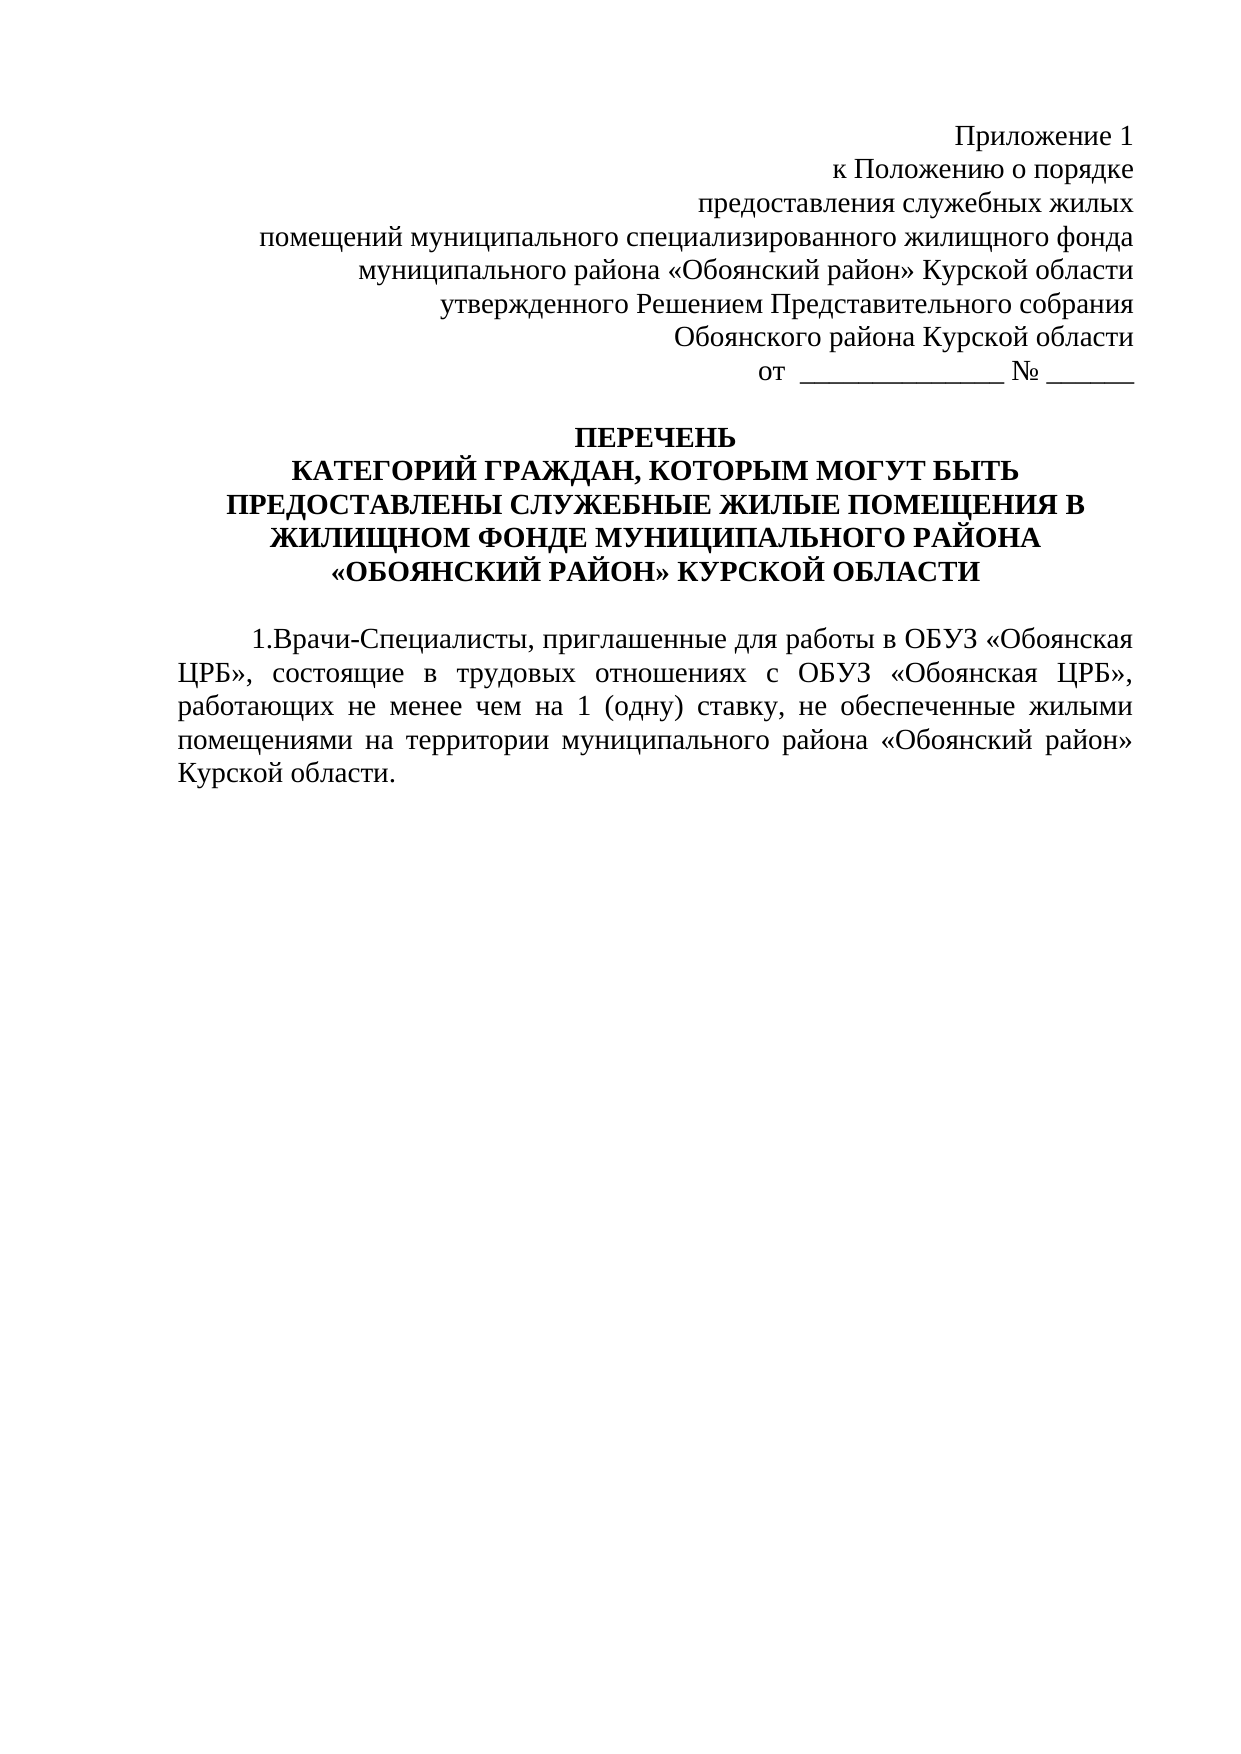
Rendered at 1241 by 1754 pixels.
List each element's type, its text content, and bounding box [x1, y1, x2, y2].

text муниципального района «Обоянский район» Курской области [177, 252, 1134, 286]
text Приложение 1 [177, 118, 1134, 152]
text ПЕРЕЧЕНЬ [177, 420, 1134, 453]
text утвержденного Решением Представительного собрания [177, 286, 1134, 319]
text КАТЕГОРИЙ ГРАЖДАН, КОТОРЫМ МОГУТ БЫТЬ ПРЕДОСТАВЛЕНЫ СЛУЖЕБНЫЕ ЖИЛЫЕ ПОМЕЩЕНИЯ В ЖИЛИЩНОМ ФОНДЕ МУНИЦИПАЛЬНОГО РАЙОНА «ОБОЯНСКИЙ РАЙОН» КУРСКОЙ ОБЛАСТИ [177, 453, 1134, 588]
text 1.Врачи-Специалисты, приглашенные для работы в ОБУЗ «Обоянская ЦРБ», состоящие в трудовых отношениях с ОБУЗ «Обоянская ЦРБ», работающих не менее чем на 1 (одну) ставку, не обеспеченные жилыми помещениями на территории муниципального района «Обоянский район» Курской области. [177, 621, 1134, 789]
text от ______________ № ______ [177, 353, 1134, 386]
text предоставления служебных жилых [177, 185, 1134, 219]
text Обоянского района Курской области [177, 319, 1134, 353]
text к Положению о порядке [177, 152, 1134, 185]
text помещений муниципального специализированного жилищного фонда [177, 219, 1134, 252]
